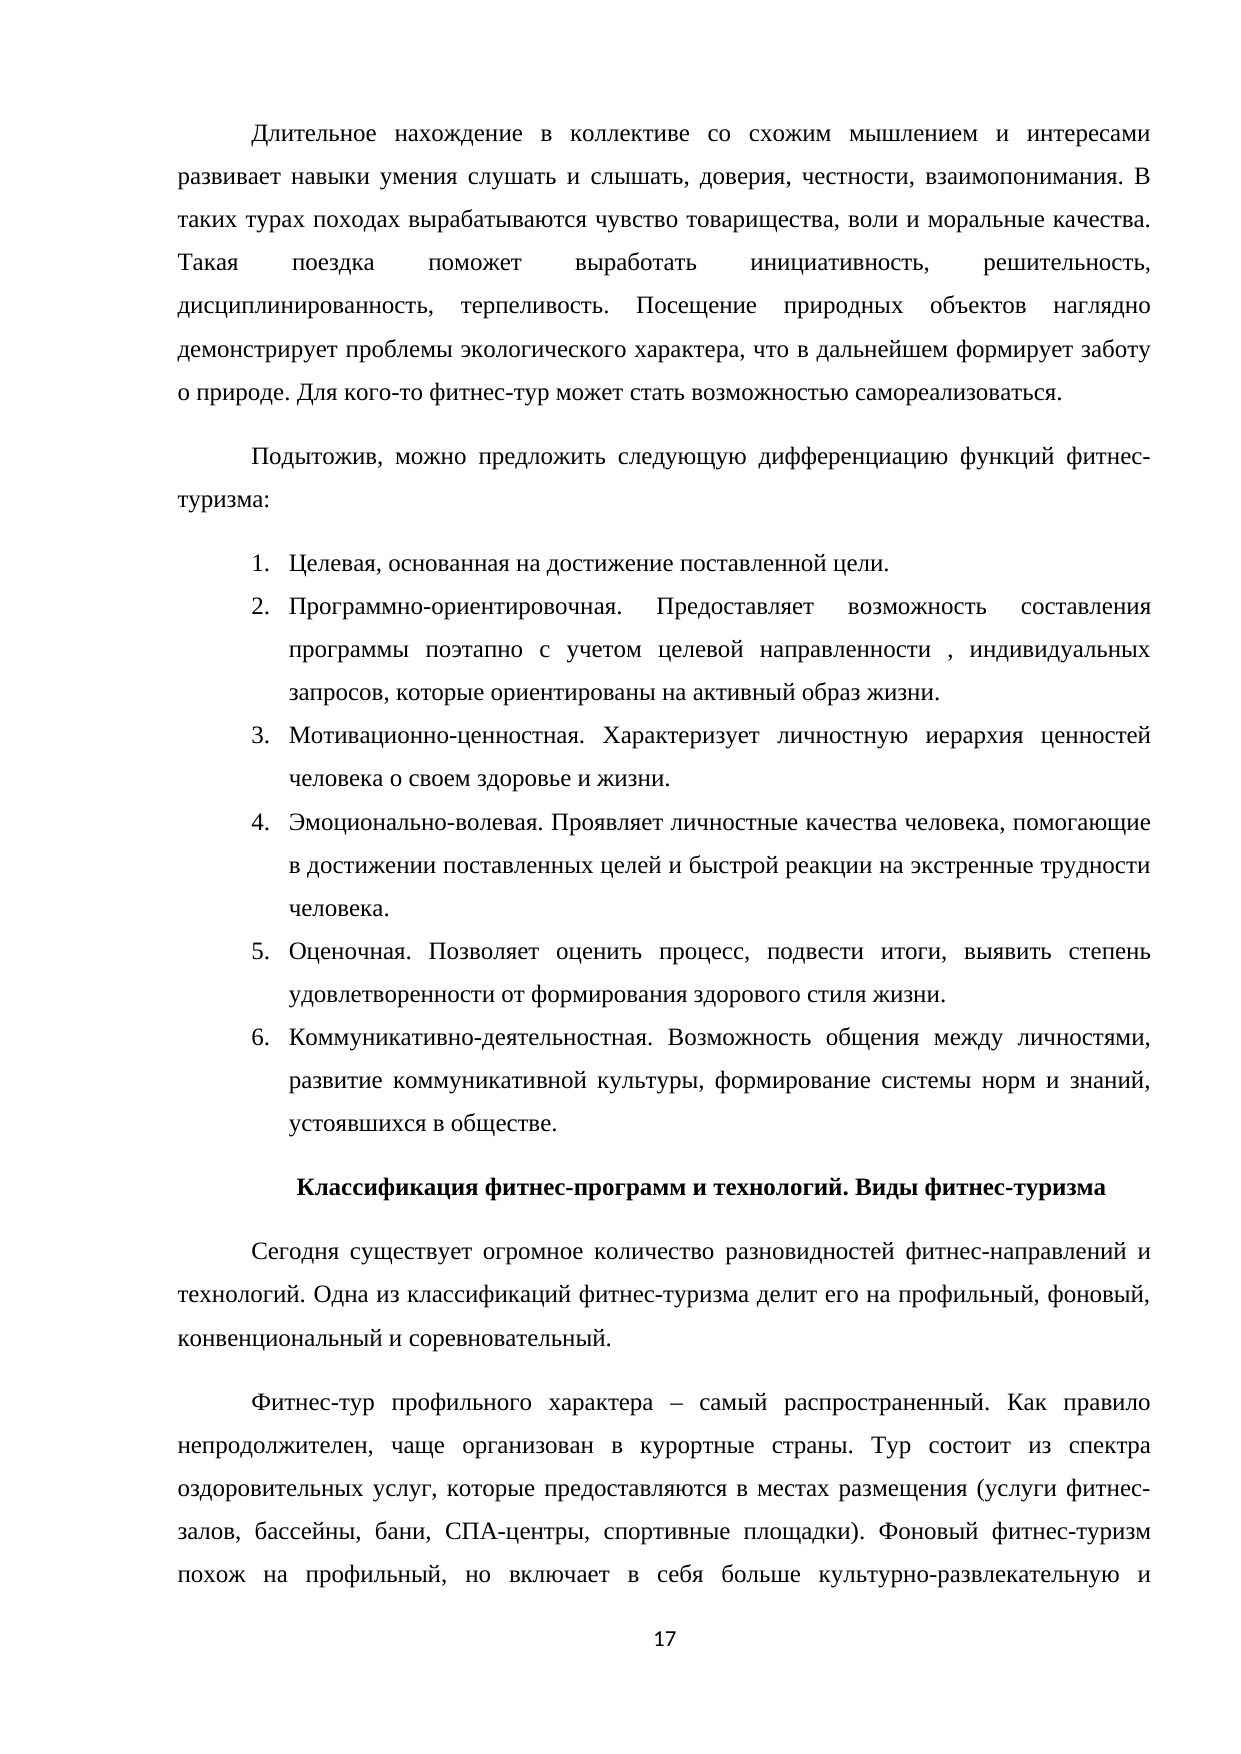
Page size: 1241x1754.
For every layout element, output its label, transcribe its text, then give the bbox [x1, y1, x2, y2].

text Подытожив, можно предложить следующую дифференциацию функций фитнес-туризма: [177, 441, 1152, 513]
text Классификация фитнес-программ и технологий. Виды фитнес-туризма [177, 1172, 1152, 1201]
text Сегодня существует огромное количество разновидностей фитнес-направлений и технологий. Одна из классификаций фитнес-туризма делит его на профильный, фоновый, конвенциональный и соревновательный. [177, 1236, 1152, 1351]
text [177, 1387, 1152, 1588]
list Мотивационно-ценностная. Характеризует личностную иерархия ценностей человека о своем здоровье и жизни. [251, 720, 1152, 792]
list Эмоционально-волевая. Проявляет личностные качества человека, помогающие в достижении поставленных целей и быстрой реакции на экстренные трудности человека. [251, 807, 1152, 922]
list Коммуникативно-деятельностная. Возможность общения между личностями, развитие коммуникативной культуры, формирование системы норм и знаний, устоявшихся в обществе. [251, 1022, 1152, 1137]
list Программно-ориентировочная. Предоставляет возможность составления программы поэтапно с учетом целевой направленности , индивидуальных запросов, которые ориентированы на активный образ жизни. [251, 591, 1152, 706]
list Целевая, основанная на достижение поставленной цели. [251, 548, 1152, 577]
text Длительное нахождение в коллективе со схожим мышлением и интересами развивает навыки умения слушать и слышать, доверия, честности, взаимопонимания. В таких турах походах вырабатываются чувство товарищества, воли и моральные качества. Такая поездка поможет выработать инициативность, решительность, дисциплинированность, терпеливость. Посещение природных объектов наглядно демонстрирует проблемы экологического характера, что в дальнейшем формирует заботу о природе. Для кого-то фитнес-тур может стать возможностью самореализоваться. [177, 118, 1152, 406]
list Оценочная. Позволяет оценить процесс, подвести итоги, выявить степень удовлетворенности от формирования здорового стиля жизни. [251, 936, 1152, 1008]
